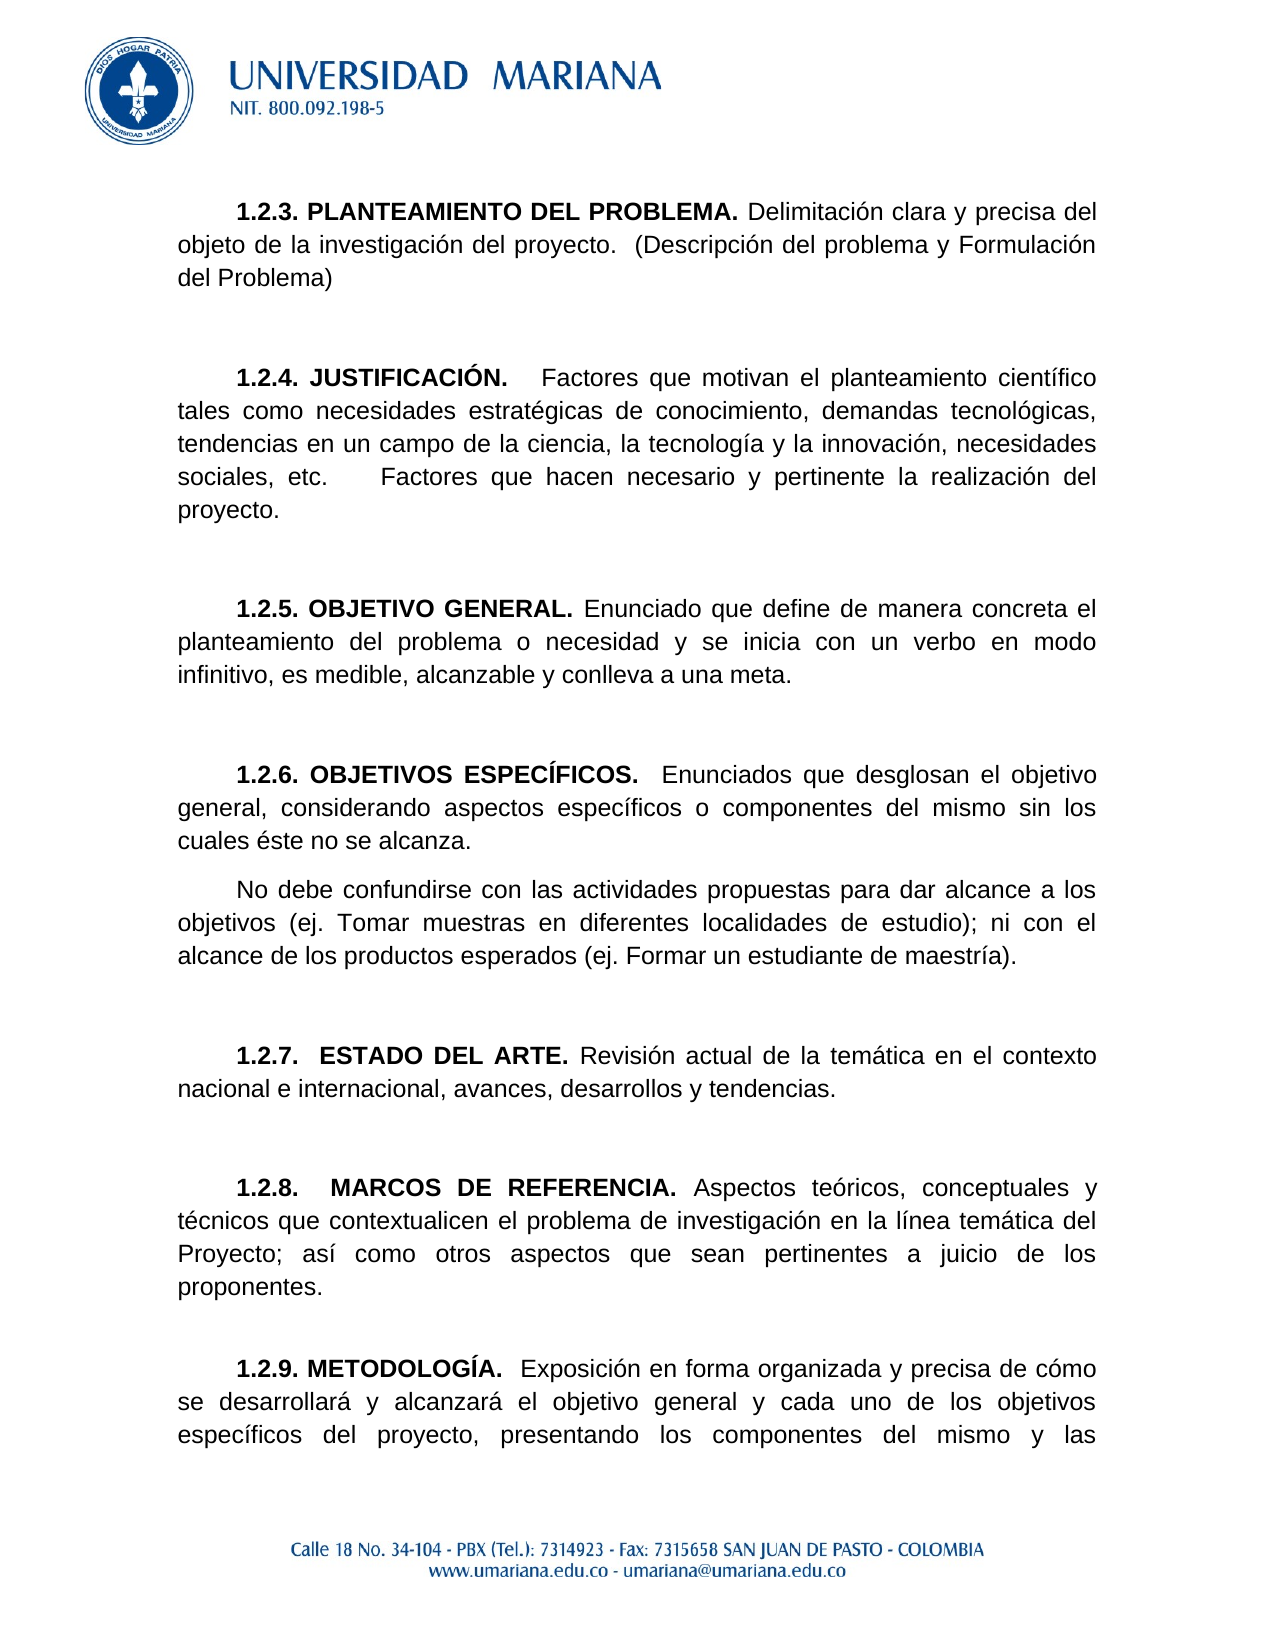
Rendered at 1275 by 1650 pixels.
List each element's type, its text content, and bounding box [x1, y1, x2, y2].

text 1.2.3. PLANTEAMIENTO DEL PROBLEMA. Delimitación clara y precisa del objeto de la investigación del proyecto. (Descripción del problema y Formulación del Problema) [177, 197, 1098, 292]
picture [84, 37, 662, 145]
text 1.2.7. ESTADO DEL ARTE. Revisión actual de la temática en el contexto nacional e internacional, avances, desarrollos y tendencias. [177, 1041, 1098, 1102]
text 1.2.8. MARCOS DE REFERENCIA. Aspectos teóricos, conceptuales y técnicos que contextualicen el problema de investigación en la línea temática del Proyecto; así como otros aspectos que sean pertinentes a juicio de los proponentes. [177, 1173, 1098, 1333]
text 1.2.4. JUSTIFICACIÓN. Factores que motivan el planteamiento científico tales como necesidades estratégicas de conocimiento, demandas tecnológicas, tendencias en un campo de la ciencia, la tecnología y la innovación, necesidades sociales, etc. Factores que hacen necesario y pertinente la realización del proyecto. [177, 363, 1098, 523]
text No debe confundirse con las actividades propuestas para dar alcance a los objetivos (ej. Tomar muestras en diferentes localidades de estudio); ni con el alcance de los productos esperados (ej. Formar un estudiante de maestría). [177, 875, 1098, 970]
text 1.2.5. OBJETIVO GENERAL. Enunciado que define de manera concreta el planteamiento del problema o necesidad y se inicia con un verbo en modo infinitivo, es medible, alcanzable y conlleva a una meta. [177, 594, 1098, 689]
picture [291, 1541, 984, 1577]
text 1.2.6. OBJETIVOS ESPECÍFICOS. Enunciados que desglosan el objetivo general, considerando aspectos específicos o componentes del mismo sin los cuales éste no se alcanza. [177, 759, 1098, 854]
